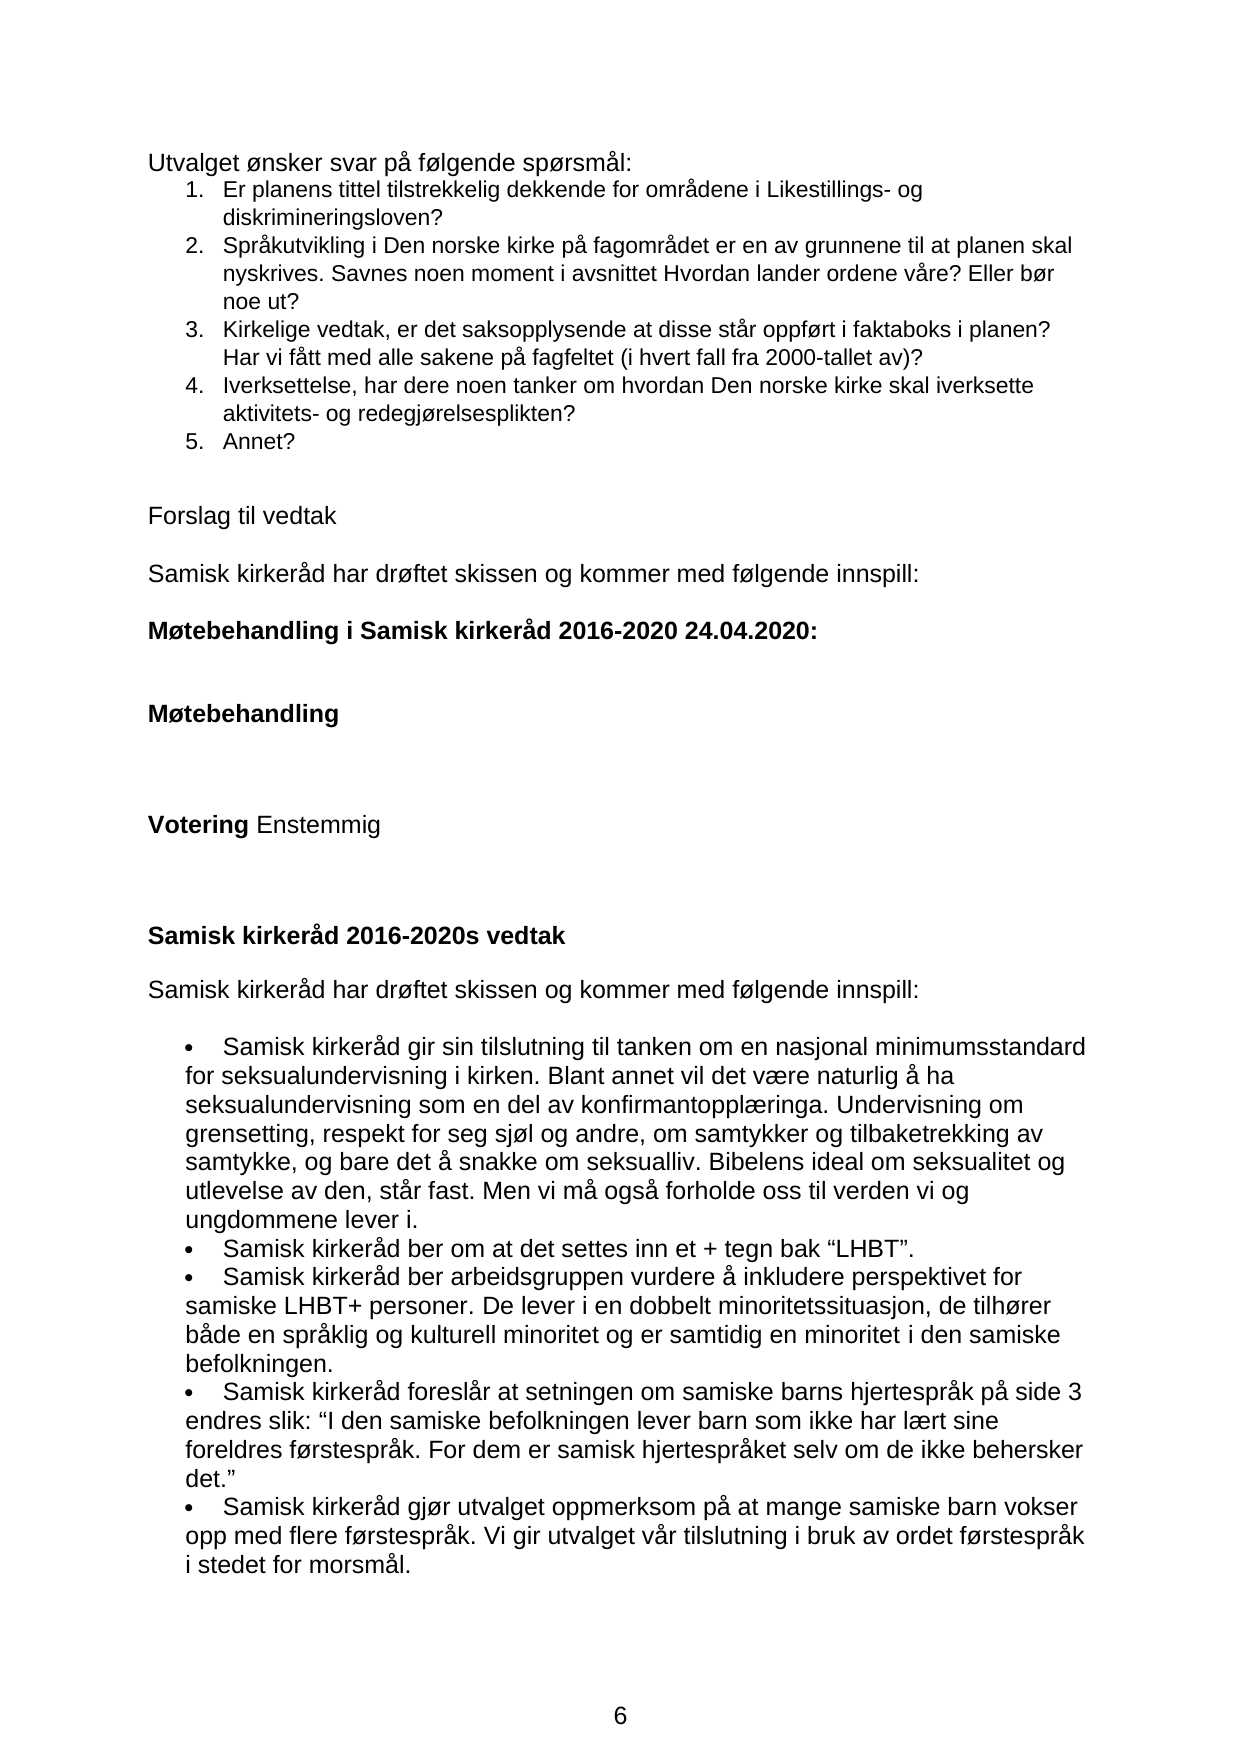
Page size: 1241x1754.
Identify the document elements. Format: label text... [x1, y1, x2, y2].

title Møtebehandling i Samisk kirkeråd 2016-2020 24.04.2020: [148, 616, 1092, 645]
text Samisk kirkeråd har drøftet skissen og kommer med følgende innspill: [148, 558, 1092, 587]
